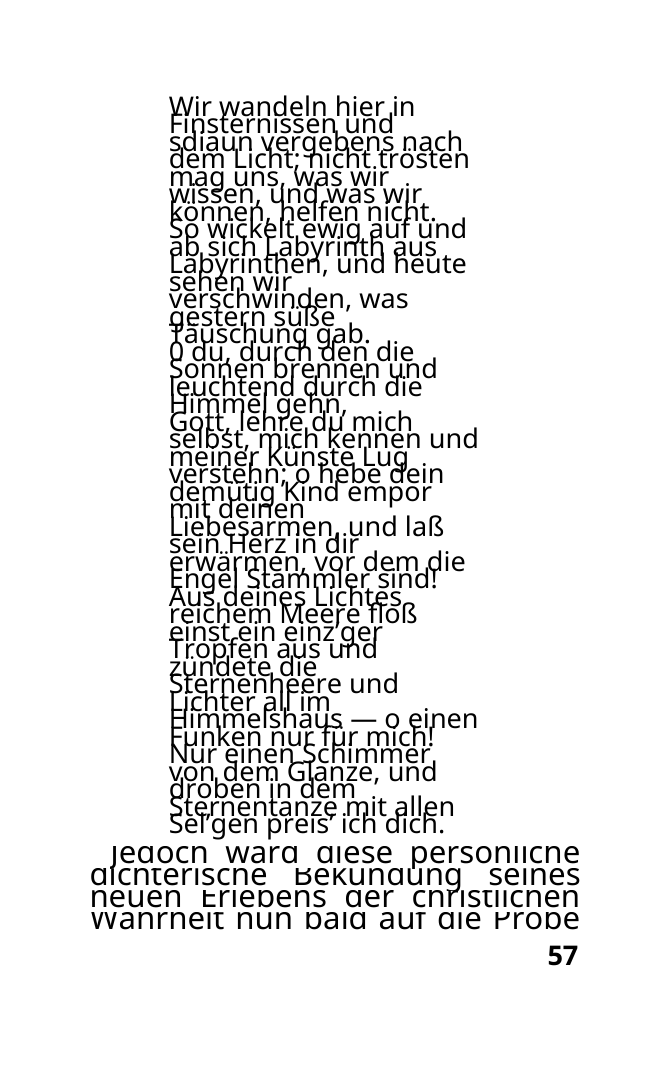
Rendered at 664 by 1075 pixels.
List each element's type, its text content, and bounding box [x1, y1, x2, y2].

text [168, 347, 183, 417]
text 57 [547, 944, 578, 971]
text 0 du, durch den die Sonnen brennen und leuchtend durch die Himmel gehn, [172, 347, 481, 417]
text Gott, lehre du mich selbst, mich kennen und meiner Künste Lug verstehn; o hebe dein demütig Kind empor mit deinen Liebesarmen, und laß sein Herz in dir erwärmen, vor dem die Engel Stammler sind! [168, 417, 481, 592]
text Jedoch ward diese persönliche dichterische Bekundung seines neuen Erlebens der christlichen Wahrheit nun bald auf die Probe der Bewährung im Lebenskampf gestellt. In seinen Schriften und Reden spricht er von jetzt ab öffentlich von seinem christlichen Zukunftsglauben und vom kommenden Reiche Gottes; so stehen in der „Hoffnungsrede“ (1810) folgende Sätze: [89, 846, 581, 933]
text So wickelt ewig auf und ab sich Labyrinth aus Labyrinthen, und heute sehen wir verschwinden, was gestern süße Täuschung gab. [168, 225, 481, 347]
text Aus deines Lichtes reichem Meere floß einst ein einz’ger Tropfen aus und zündete die Sternenheere und Lichter all im Himmelshaus — o einen Funken nur für mich! [168, 592, 481, 750]
text Nur einen Schimmer von dem Glanze, und droben in dem Sternentanze mit allen Sel’gen preis’ ich dich. [168, 750, 481, 837]
text Wir wandeln hier in Finsternissen und sdiaun vergebens nach dem Licht; nicht trösten mag uns, was wir wissen, und was wir können, helfen nicht. [168, 102, 481, 225]
